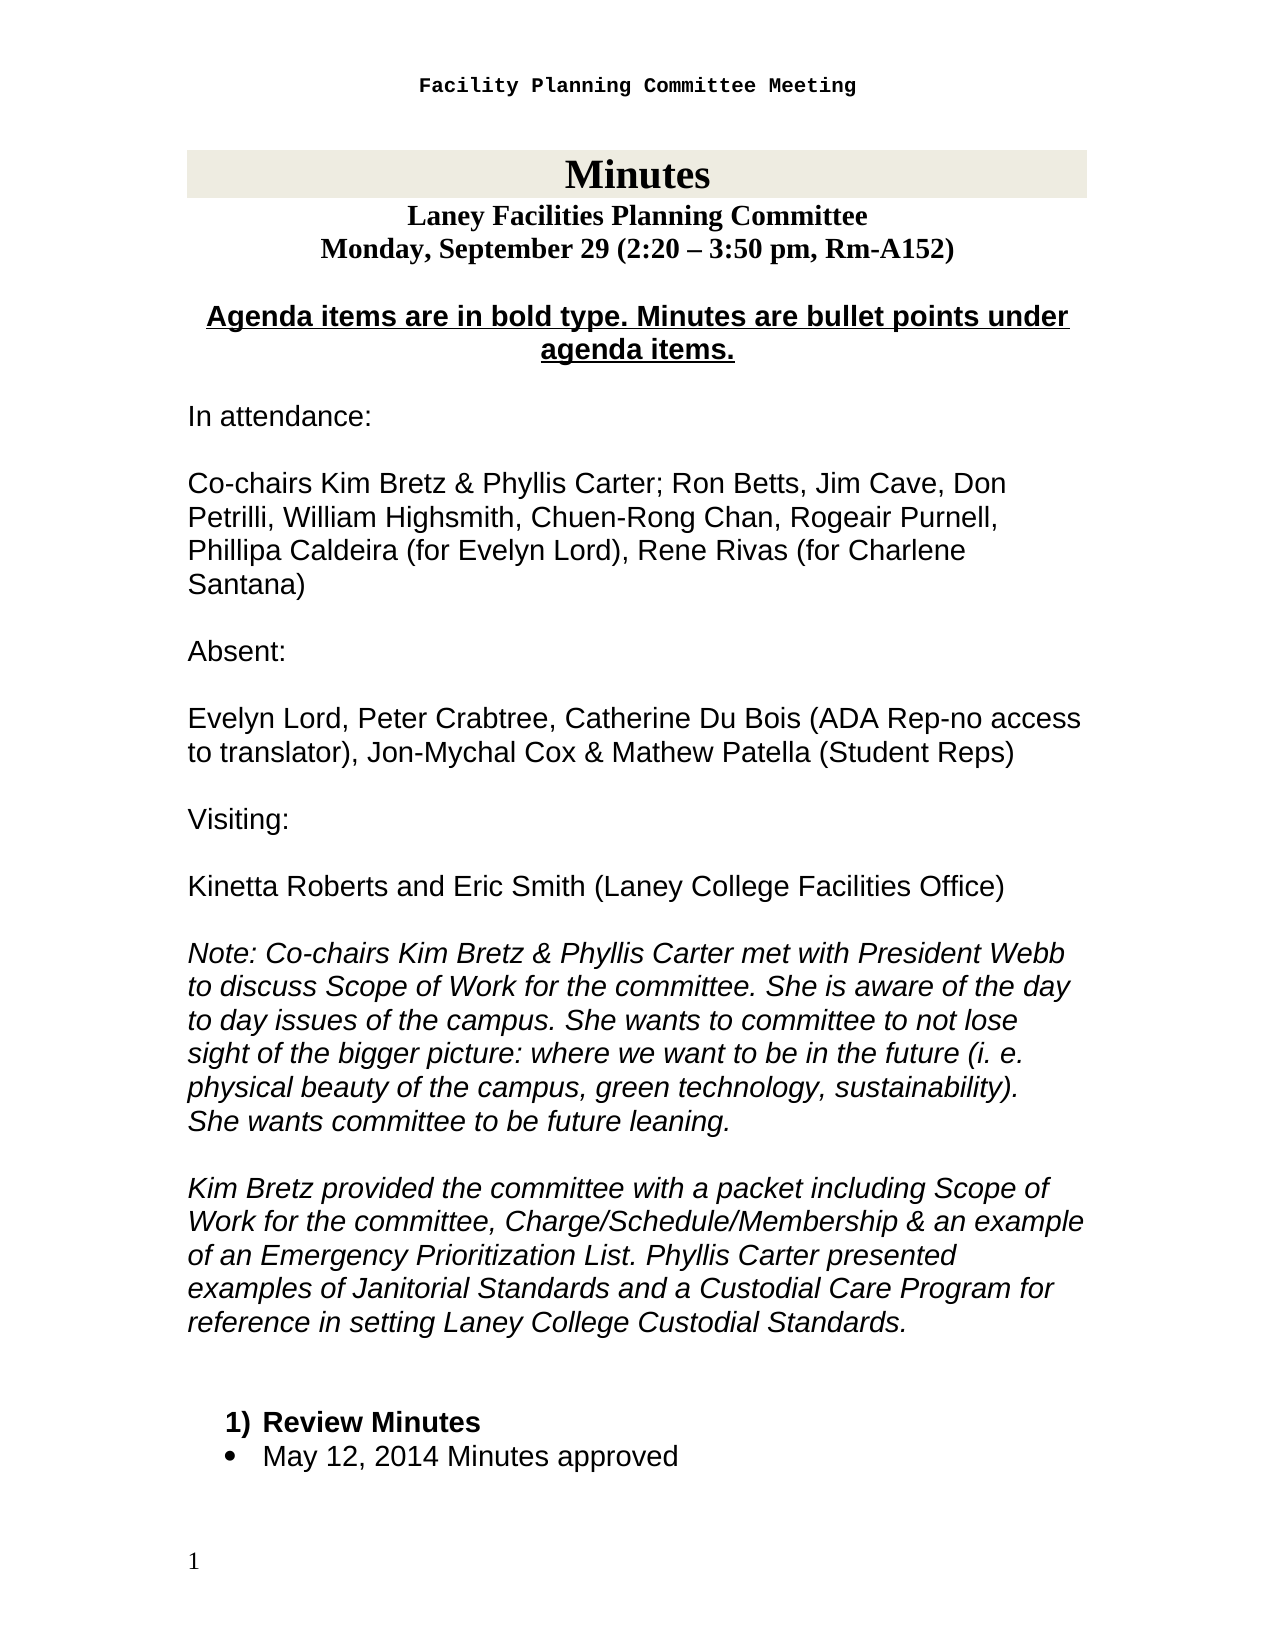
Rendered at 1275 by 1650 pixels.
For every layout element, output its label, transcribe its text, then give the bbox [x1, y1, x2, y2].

text Kim Bretz provided the committee with a packet including Scope of Work for the committee, Charge/Schedule/Membership & an example of an Emergency Prioritization List. Phyllis Carter presented examples of Janitorial Standards and a Custodial Care Program for reference in setting Laney College Custodial Standards. [187, 1171, 1087, 1338]
text Evelyn Lord, Peter Crabtree, Catherine Du Bois (ADA Rep-no access to translator), Jon-Mychal Cox & Mathew Patella (Student Reps) [187, 701, 1087, 768]
list May 12, 2014 Minutes approved [225, 1439, 1087, 1473]
text Agenda items are in bold type. Minutes are bullet points under agenda items. [187, 298, 1087, 366]
list Review Minutes [225, 1405, 1087, 1439]
text In attendance: [187, 399, 1087, 433]
text Monday, September 29 (2:20 – 3:50 pm, Rm-A152) [187, 231, 1087, 265]
text Co-chairs Kim Bretz & Phyllis Carter; Ron Betts, Jim Cave, Don Petrilli, William Highsmith, Chuen-Rong Chan, Rogeair Purnell, Phillipa Caldeira (for Evelyn Lord), Rene Rivas (for Charlene Santana) [187, 466, 1087, 600]
text Minutes [187, 150, 1087, 198]
text Laney Facilities Planning Committee [187, 198, 1087, 231]
text Kinetta Roberts and Eric Smith (Laney College Facilities Office) [187, 869, 1087, 902]
text Note: Co-chairs Kim Bretz & Phyllis Carter met with President Webb to discuss Scope of Work for the committee. She is aware of the day to day issues of the campus. She wants to committee to not lose sight of the bigger picture: where we want to be in the future (i. e. physical beauty of the campus, green technology, sustainability). She wants committee to be future leaning. [187, 936, 1087, 1137]
text Visiting: [187, 802, 1087, 835]
text Absent: [187, 634, 1087, 667]
